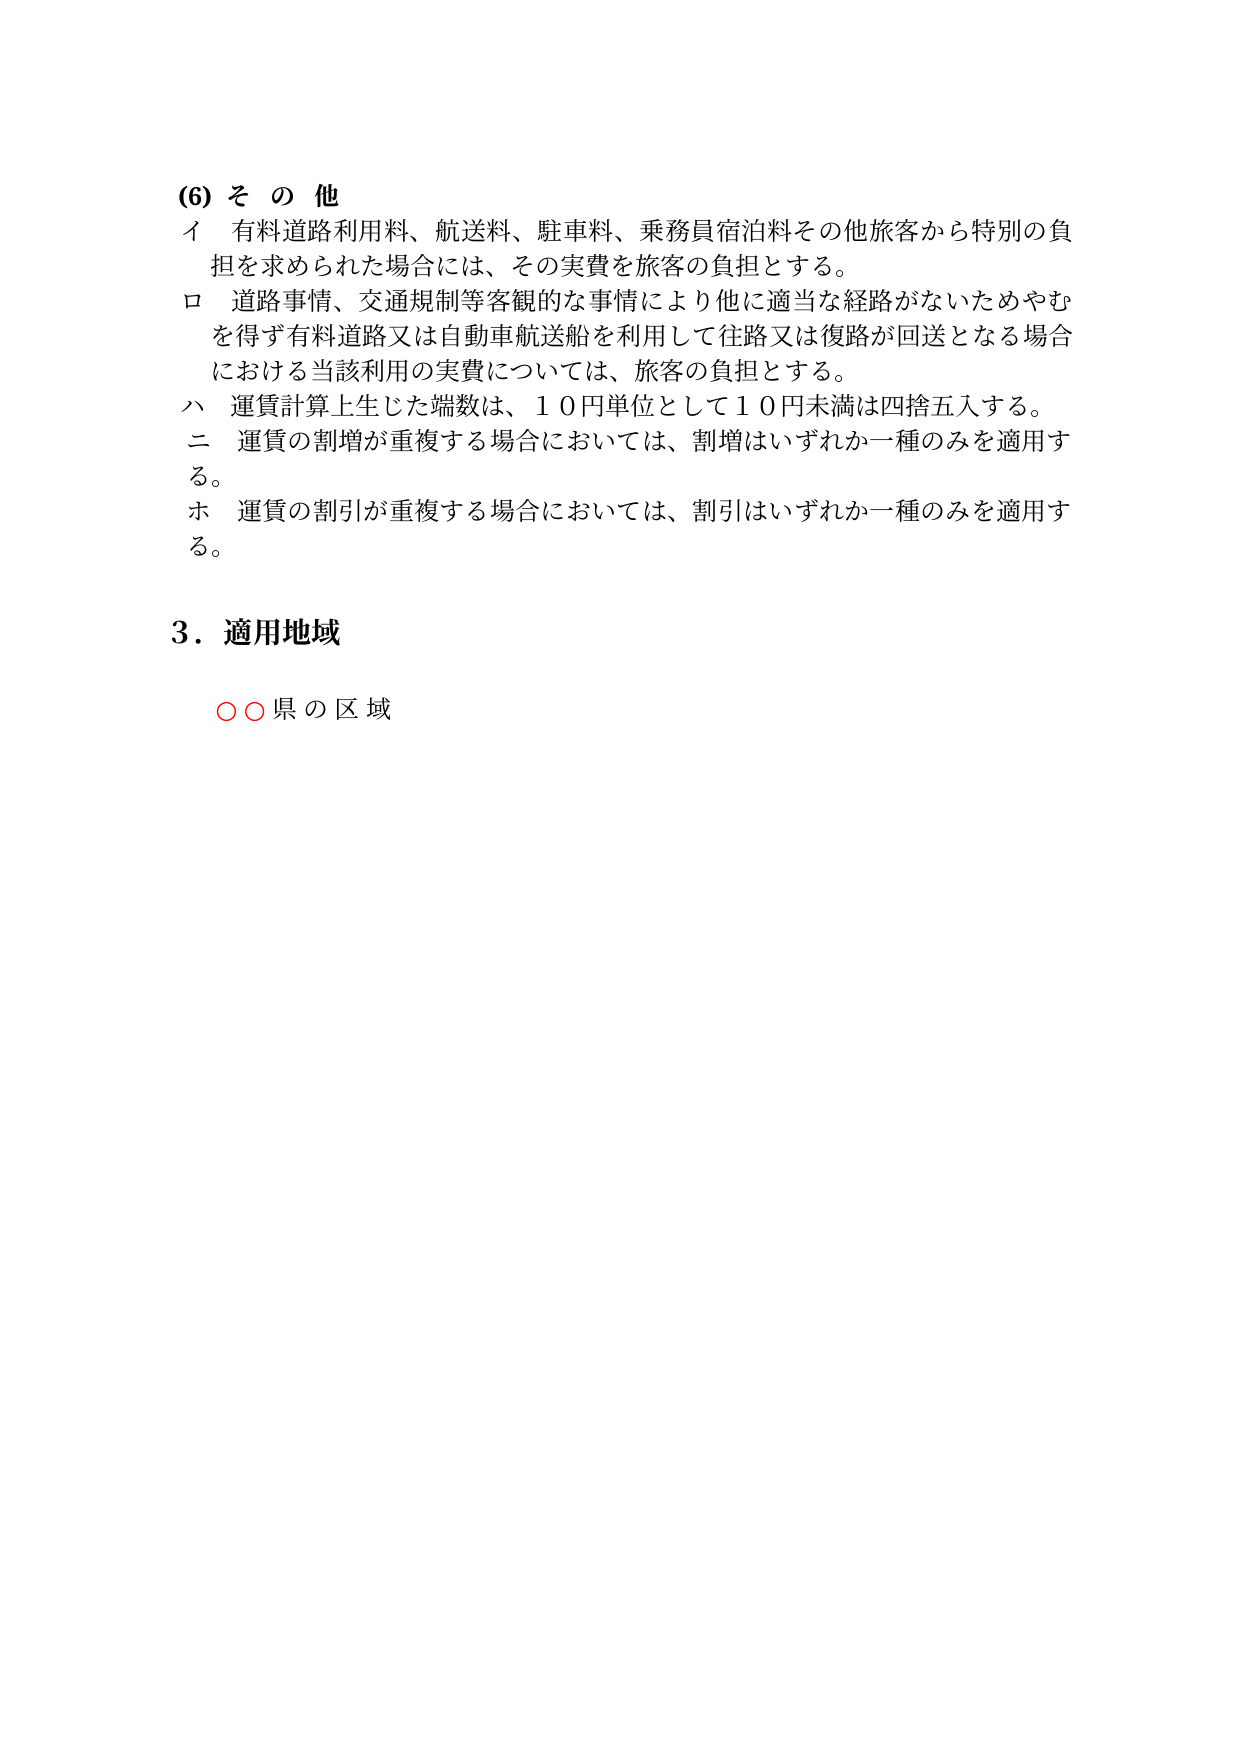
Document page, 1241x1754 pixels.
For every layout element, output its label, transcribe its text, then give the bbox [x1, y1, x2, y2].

list その他 [178, 177, 1075, 212]
text ホ 運賃の割引が重複する場合においては、割引はいずれか一種のみを適用する。 [186, 492, 1075, 562]
text ロ 道路事情、交通規制等客観的な事情により他に適当な経路がないためやむを得ず有料道路又は自動車航送船を利用して往路又は復路が回送となる場合における当該利用の実費については、旅客の負担とする。 [180, 282, 1075, 387]
text ○ ○ 県 の 区 域 [165, 690, 1075, 725]
text ニ 運賃の割増が重複する場合においては、割増はいずれか一種のみを適用する。 [186, 422, 1075, 492]
text ３．適用地域 [165, 597, 1075, 655]
text イ 有料道路利用料、航送料、駐車料、乗務員宿泊料その他旅客から特別の負担を求められた場合には、その実費を旅客の負担とする。 [180, 212, 1075, 282]
text ハ 運賃計算上生じた端数は、１０円単位として１０円未満は四捨五入する。 [180, 387, 1075, 422]
